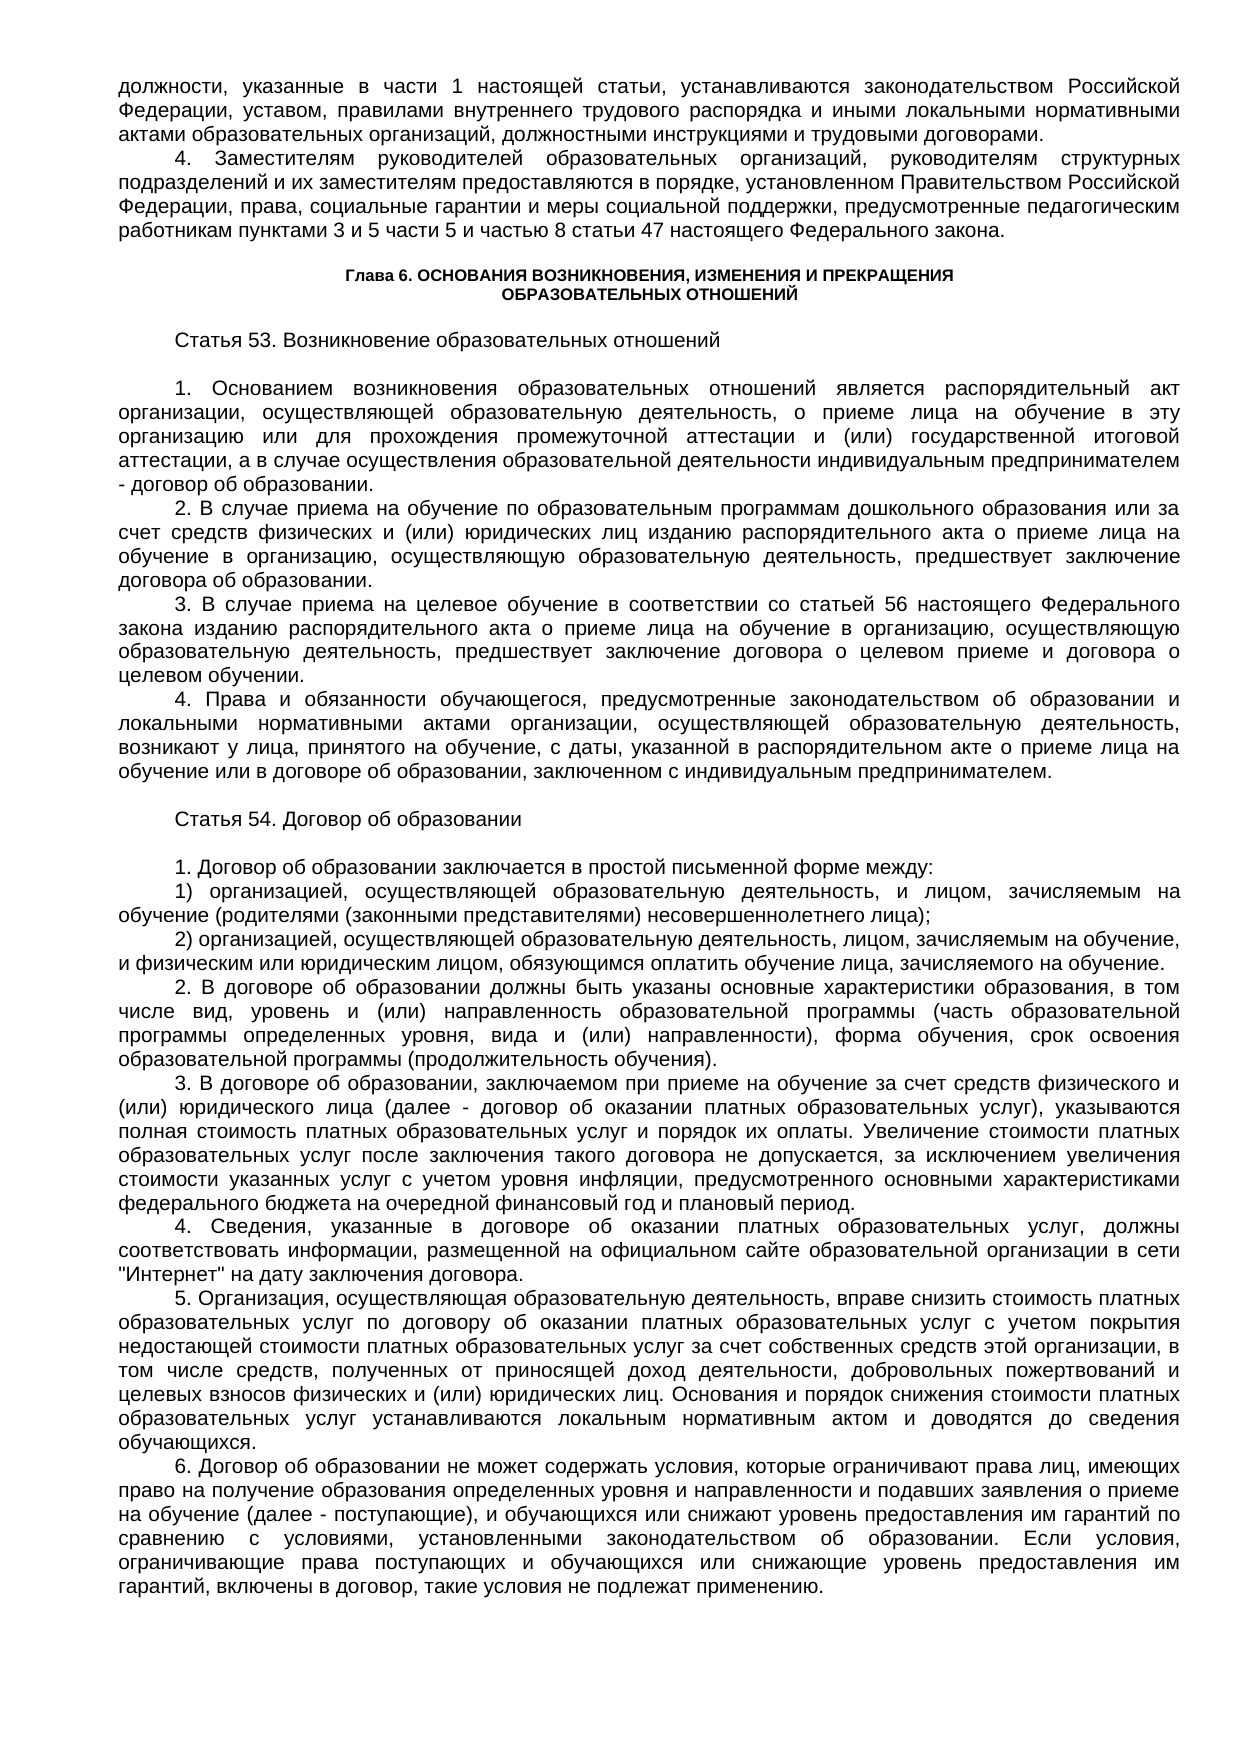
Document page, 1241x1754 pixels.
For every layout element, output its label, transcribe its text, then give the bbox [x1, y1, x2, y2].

text 1) организацией, осуществляющей образовательную деятельность, и лицом, зачисляемым на обучение (родителями (законными представителями) несовершеннолетнего лица); [118, 879, 1181, 927]
text 2) организацией, осуществляющей образовательную деятельность, лицом, зачисляемым на обучение, и физическим или юридическим лицом, обязующимся оплатить обучение лица, зачисляемого на обучение. [118, 927, 1181, 975]
text 2. В договоре об образовании должны быть указаны основные характеристики образования, в том числе вид, уровень и (или) направленность образовательной программы (часть образовательной программы определенных уровня, вида и (или) направленности), форма обучения, срок освоения образовательной программы (продолжительность обучения). [118, 975, 1181, 1071]
text 1. Договор об образовании заключается в простой письменной форме между: [118, 855, 1181, 879]
text 3. В договоре об образовании, заключаемом при приеме на обучение за счет средств физического и (или) юридического лица (далее - договор об оказании платных образовательных услуг), указываются полная стоимость платных образовательных услуг и порядок их оплаты. Увеличение стоимости платных образовательных услуг после заключения такого договора не допускается, за исключением увеличения стоимости указанных услуг с учетом уровня инфляции, предусмотренного основными характеристиками федерального бюджета на очередной финансовый год и плановый период. [118, 1071, 1181, 1214]
text 4. Права и обязанности обучающегося, предусмотренные законодательством об образовании и локальными нормативными актами организации, осуществляющей образовательную деятельность, возникают у лица, принятого на обучение, с даты, указанной в распорядительном акте о приеме лица на обучение или в договоре об образовании, заключенном с индивидуальным предпринимателем. [118, 687, 1181, 783]
text ОБРАЗОВАТЕЛЬНЫХ ОТНОШЕНИЙ [118, 285, 1181, 304]
text Статья 53. Возникновение образовательных отношений [118, 328, 1181, 352]
text Статья 54. Договор об образовании [118, 807, 1181, 831]
text 5. Организация, осуществляющая образовательную деятельность, вправе снизить стоимость платных образовательных услуг по договору об оказании платных образовательных услуг с учетом покрытия недостающей стоимости платных образовательных услуг за счет собственных средств этой организации, в том числе средств, полученных от приносящей доход деятельности, добровольных пожертвований и целевых взносов физических и (или) юридических лиц. Основания и порядок снижения стоимости платных образовательных услуг устанавливаются локальным нормативным актом и доводятся до сведения обучающихся. [118, 1286, 1181, 1454]
text 4. Заместителям руководителей образовательных организаций, руководителям структурных подразделений и их заместителям предоставляются в порядке, установленном Правительством Российской Федерации, права, социальные гарантии и меры социальной поддержки, предусмотренные педагогическим работникам пунктами 3 и 5 части 5 и частью 8 статьи 47 настоящего Федерального закона. [118, 146, 1181, 242]
text 1. Основанием возникновения образовательных отношений является распорядительный акт организации, осуществляющей образовательную деятельность, о приеме лица на обучение в эту организацию или для прохождения промежуточной аттестации и (или) государственной итоговой аттестации, а в случае осуществления образовательной деятельности индивидуальным предпринимателем - договор об образовании. [118, 376, 1181, 496]
text 4. Сведения, указанные в договоре об оказании платных образовательных услуг, должны соответствовать информации, размещенной на официальном сайте образовательной организации в сети "Интернет" на дату заключения договора. [118, 1214, 1181, 1286]
text 6. Договор об образовании не может содержать условия, которые ограничивают права лиц, имеющих право на получение образования определенных уровня и направленности и подавших заявления о приеме на обучение (далее - поступающие), и обучающихся или снижают уровень предоставления им гарантий по сравнению с условиями, установленными законодательством об образовании. Если условия, ограничивающие права поступающих и обучающихся или снижающие уровень предоставления им гарантий, включены в договор, такие условия не подлежат применению. [118, 1454, 1181, 1598]
text 3. В случае приема на целевое обучение в соответствии со статьей 56 настоящего Федерального закона изданию распорядительного акта о приеме лица на обучение в организацию, осуществляющую образовательную деятельность, предшествует заключение договора о целевом приеме и договора о целевом обучении. [118, 591, 1181, 687]
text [118, 74, 1181, 146]
text Глава 6. ОСНОВАНИЯ ВОЗНИКНОВЕНИЯ, ИЗМЕНЕНИЯ И ПРЕКРАЩЕНИЯ [118, 266, 1181, 285]
text 2. В случае приема на обучение по образовательным программам дошкольного образования или за счет средств физических и (или) юридических лиц изданию распорядительного акта о приеме лица на обучение в организацию, осуществляющую образовательную деятельность, предшествует заключение договора об образовании. [118, 496, 1181, 591]
